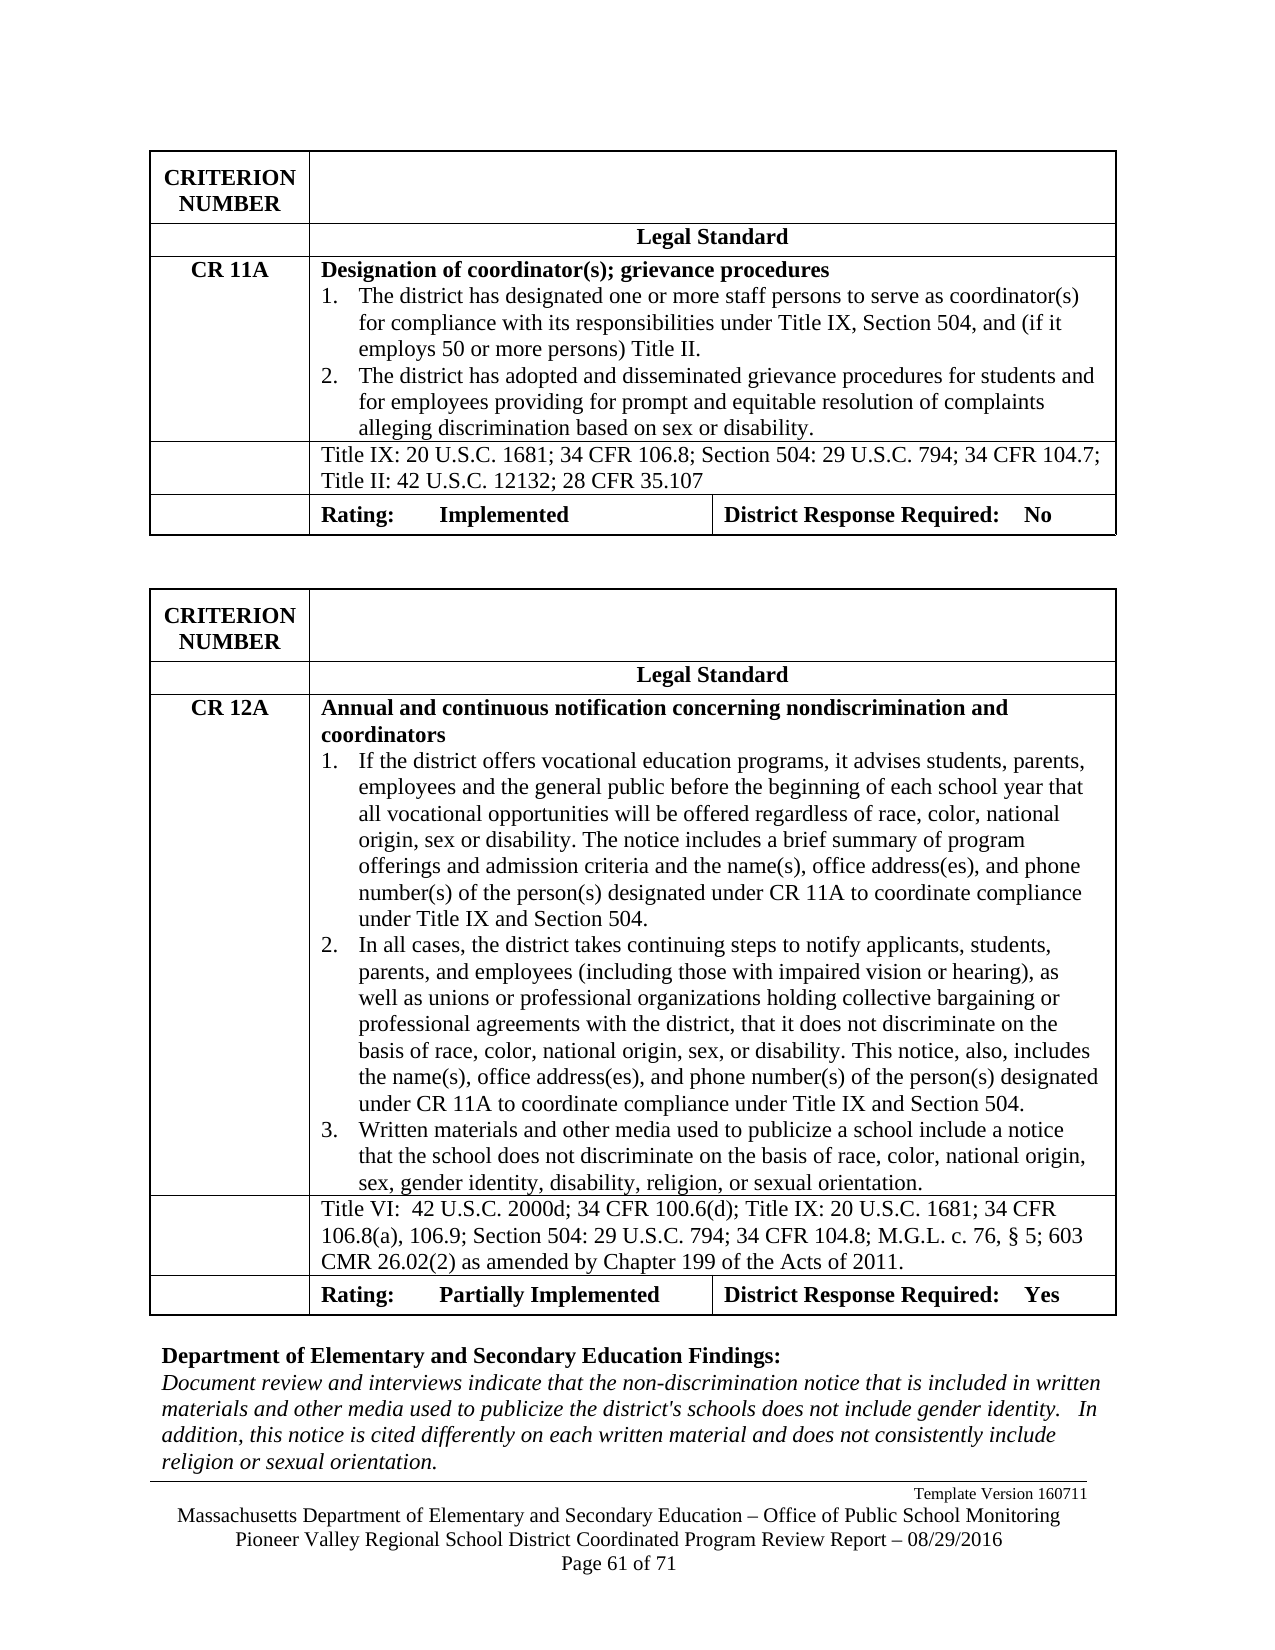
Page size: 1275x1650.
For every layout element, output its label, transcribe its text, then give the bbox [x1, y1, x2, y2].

table_cell [151, 662, 309, 694]
table_cell Rating: [310, 1276, 422, 1314]
table_cell No [1013, 495, 1115, 534]
table_cell Partially Implemented [422, 1276, 712, 1314]
table_cell District Response Required: [713, 1276, 1012, 1314]
table_cell [151, 442, 309, 494]
table_cell CR 12A [151, 695, 309, 1195]
table_cell [151, 1196, 309, 1274]
table_header [310, 152, 1115, 223]
table_cell Designation of coordinator(s); grievance procedures The district has designated one or more staff persons to serve as coordinator(s) for compliance with its responsibilities under Title IX, Section 504, and (if it employs 50 or more persons) Title II. The district has adopted and disseminated grievance procedures for students and for employees providing for prompt and equitable resolution of complaints alleging discrimination based on sex or disability. [310, 257, 1115, 441]
table_cell [151, 224, 309, 256]
table_cell Legal Standard [310, 224, 1115, 256]
table_cell Legal Standard [310, 662, 1115, 694]
table_cell Title VI: 42 U.S.C. 2000d; 34 CFR 100.6(d); Title IX: 20 U.S.C. 1681; 34 CFR 106.8(a), 106.9; Section 504: 29 U.S.C. 794; 34 CFR 104.8; M.G.L. c. 76, § 5; 603 CMR 26.02(2) as amended by Chapter 199 of the Acts of 2011. [310, 1196, 1115, 1274]
table_header [310, 590, 1115, 661]
table_cell Annual and continuous notification concerning nondiscrimination and coordinators If the district offers vocational education programs, it advises students, parents, employees and the general public before the beginning of each school year that all vocational opportunities will be offered regardless of race, color, national origin, sex or disability. The notice includes a brief summary of program offerings and admission criteria and the name(s), office address(es), and phone number(s) of the person(s) designated under CR 11A to coordinate compliance under Title IX and Section 504. In all cases, the district takes continuing steps to notify applicants, students, parents, and employees (including those with impaired vision or hearing), as well as unions or professional organizations holding collective bargaining or professional agreements with the district, that it does not discriminate on the basis of race, color, national origin, sex, or disability. This notice, also, includes the name(s), office address(es), and phone number(s) of the person(s) designated under CR 11A to coordinate compliance under Title IX and Section 504. Written materials and other media used to publicize a school include a notice that the school does not discriminate on the basis of race, color, national origin, sex, gender identity, disability, religion, or sexual orientation. [310, 695, 1115, 1195]
table_header Department of Elementary and Secondary Education Findings: [150, 1342, 1116, 1369]
table_header CRITERION NUMBER [151, 152, 309, 223]
table_cell District Response Required: [713, 495, 1012, 534]
table_cell Yes [1013, 1276, 1115, 1314]
table_header CRITERION NUMBER [151, 590, 309, 661]
table_cell Document review and interviews indicate that the non-discrimination notice that is included in written materials and other media used to publicize the district's schools does not include gender identity. In addition, this notice is cited differently on each written material and does not consistently include religion or sexual orientation. [150, 1369, 1116, 1474]
table_cell [151, 1276, 309, 1314]
table_cell Rating: [310, 495, 422, 534]
table_cell [151, 495, 309, 534]
table_cell Title IX: 20 U.S.C. 1681; 34 CFR 106.8; Section 504: 29 U.S.C. 794; 34 CFR 104.7; Title II: 42 U.S.C. 12132; 28 CFR 35.107 [310, 442, 1115, 494]
table_cell CR 11A [151, 257, 309, 441]
table_cell Implemented [422, 495, 712, 534]
